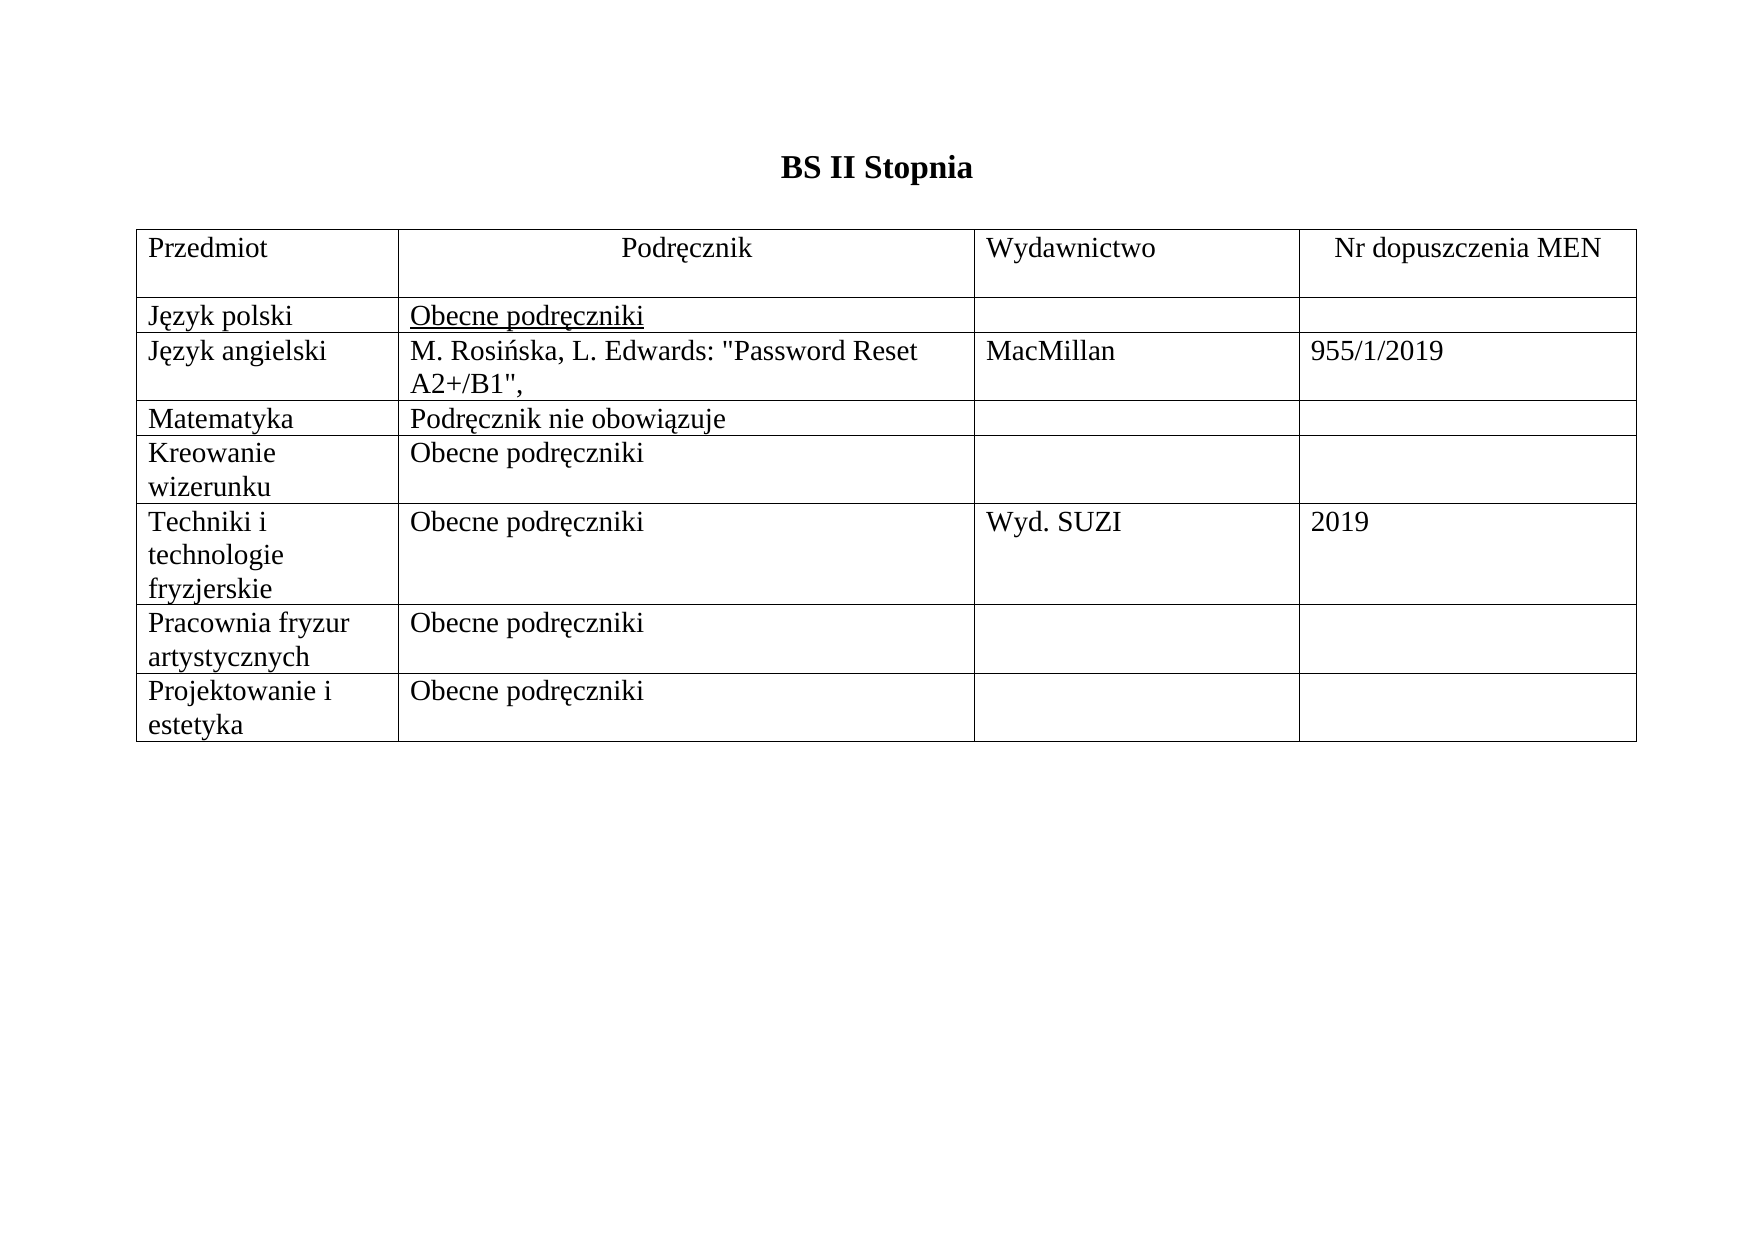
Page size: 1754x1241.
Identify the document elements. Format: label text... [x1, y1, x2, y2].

table_cell [975, 436, 1299, 503]
table_cell [975, 674, 1299, 741]
table_cell MacMillan [975, 333, 1299, 400]
table_cell Obecne podręczniki [399, 298, 974, 332]
table_cell 2019 [1300, 504, 1636, 604]
table_cell M. Rosińska, L. Edwards: "Password Reset A2+/B1", [523, 333, 974, 400]
table_cell [1300, 298, 1636, 332]
table_cell [975, 401, 1299, 434]
table_cell [975, 605, 1299, 672]
table_header Podręcznik [399, 230, 974, 297]
table_cell Techniki i technologie fryzjerskie [137, 504, 398, 604]
table_cell Język polski [137, 298, 398, 332]
table_cell [1300, 674, 1636, 741]
table_cell Obecne podręczniki [399, 605, 974, 672]
table_cell Pracownia fryzur artystycznych [137, 605, 398, 672]
table_header Nr dopuszczenia MEN [1300, 230, 1636, 297]
text BS II Stopnia [148, 148, 1606, 186]
table_cell Obecne podręczniki [399, 504, 974, 604]
table_cell [975, 298, 1299, 332]
table_cell Projektowanie i estetyka [137, 674, 398, 741]
table_cell Wyd. SUZI [975, 504, 1299, 604]
table_cell [1300, 401, 1636, 434]
table_cell [1300, 436, 1636, 503]
table_cell [1300, 605, 1636, 672]
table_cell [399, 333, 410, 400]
table_header Przedmiot [137, 230, 398, 297]
table_header Wydawnictwo [975, 230, 1299, 297]
table_cell Język angielski [137, 333, 398, 400]
table_cell Obecne podręczniki [399, 436, 974, 503]
table_cell Matematyka [137, 401, 398, 434]
table_cell Kreowanie wizerunku [137, 436, 398, 503]
table_cell Obecne podręczniki [399, 674, 974, 741]
table_cell 955/1/2019 [1300, 333, 1636, 400]
table_cell Podręcznik nie obowiązuje [399, 401, 974, 434]
